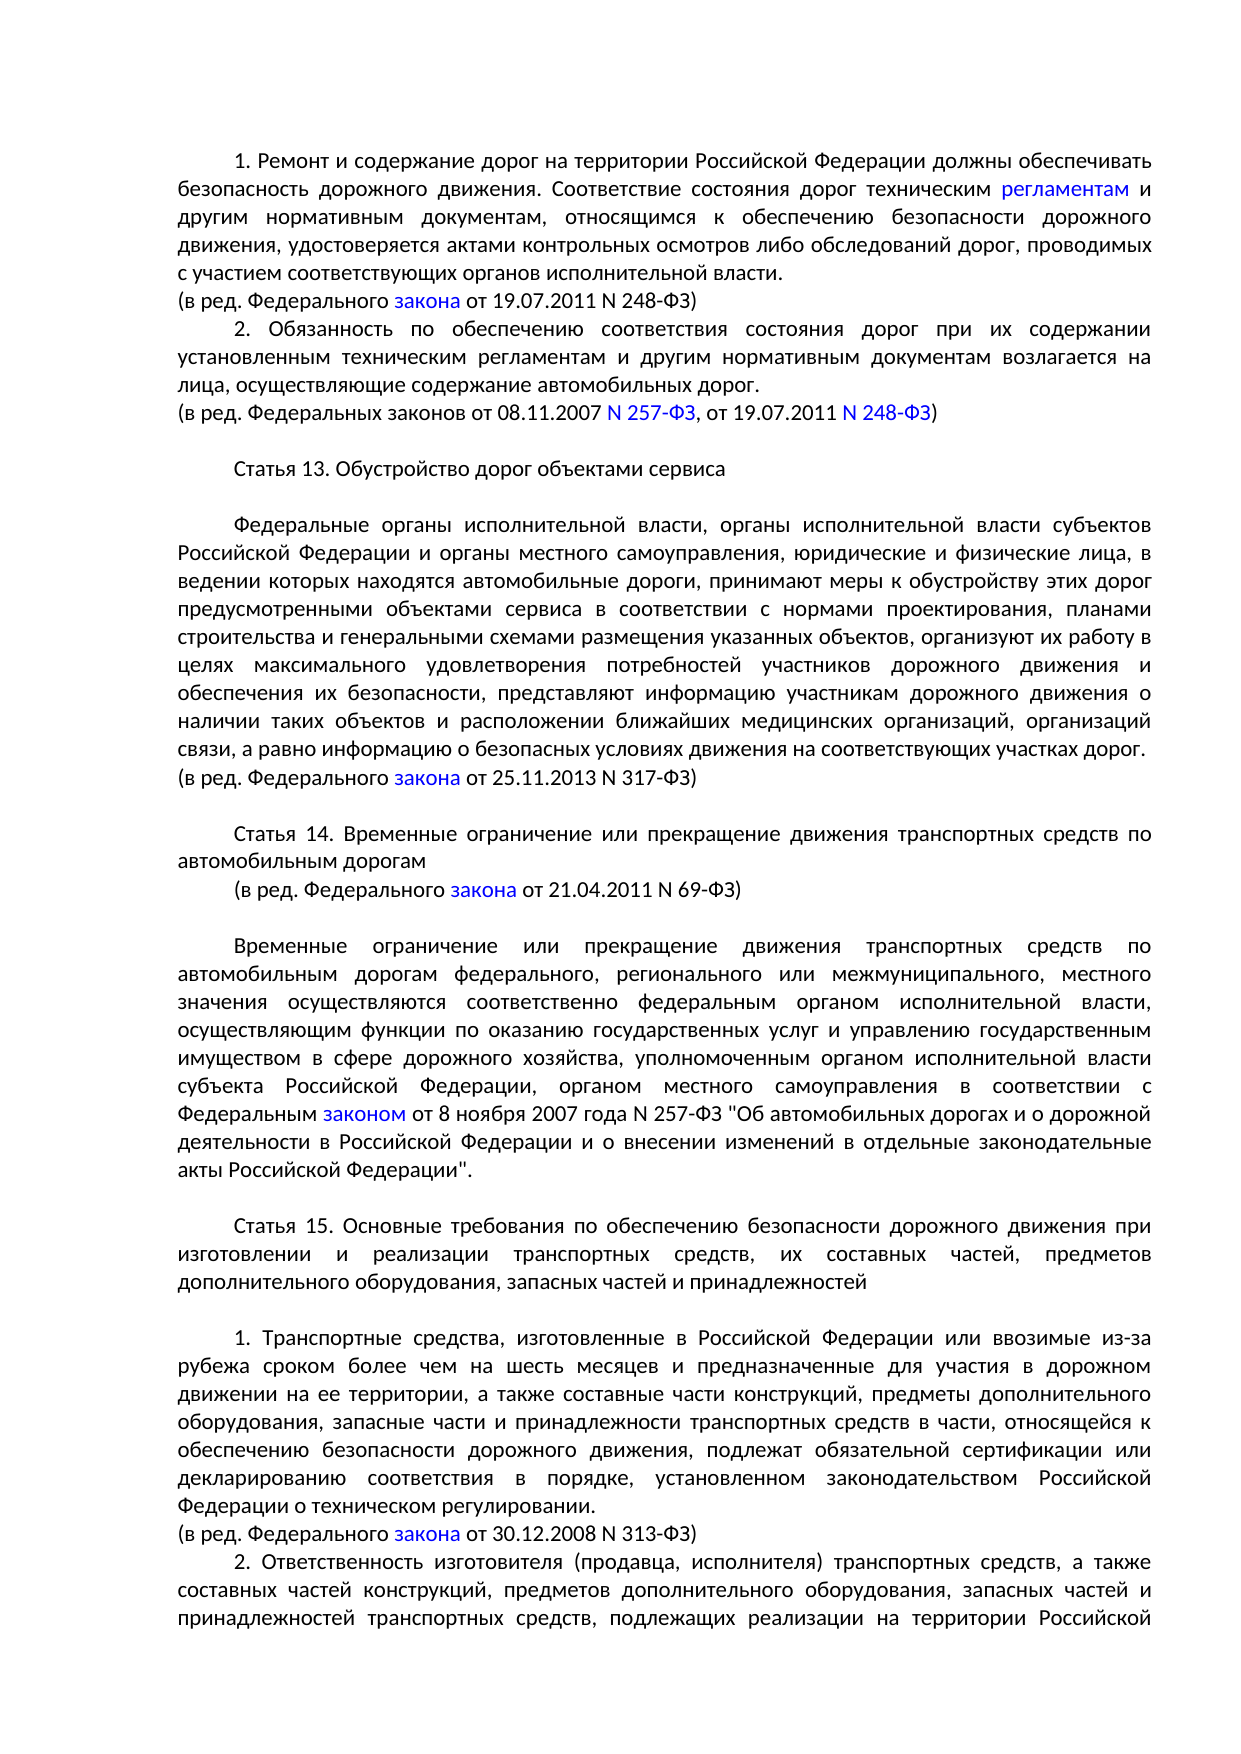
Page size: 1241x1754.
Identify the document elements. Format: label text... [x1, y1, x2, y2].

text (в ред. Федерального закона от 25.11.2013 N 317-ФЗ) [177, 763, 1152, 791]
text 1. Транспортные средства, изготовленные в Российской Федерации или ввозимые из-за рубежа сроком более чем на шесть месяцев и предназначенные для участия в дорожном движении на ее территории, а также составные части конструкций, предметы дополнительного оборудования, запасные части и принадлежности транспортных средств в части, относящейся к обеспечению безопасности дорожного движения, подлежат обязательной сертификации или декларированию соответствия в порядке, установленном законодательством Российской Федерации о техническом регулировании. [177, 1323, 1152, 1519]
text (в ред. Федеральных законов от 08.11.2007 N 257-ФЗ, от 19.07.2011 N 248-ФЗ) [177, 398, 1152, 426]
text Федеральные органы исполнительной власти, органы исполнительной власти субъектов Российской Федерации и органы местного самоуправления, юридические и физические лица, в ведении которых находятся автомобильные дороги, принимают меры к обустройству этих дорог предусмотренными объектами сервиса в соответствии с нормами проектирования, планами строительства и генеральными схемами размещения указанных объектов, организуют их работу в целях максимального удовлетворения потребностей участников дорожного движения и обеспечения их безопасности, представляют информацию участникам дорожного движения о наличии таких объектов и расположении ближайших медицинских организаций, организаций связи, а равно информацию о безопасных условиях движения на соответствующих участках дорог. [177, 510, 1152, 763]
text Временные ограничение или прекращение движения транспортных средств по автомобильным дорогам федерального, регионального или межмуниципального, местного значения осуществляются соответственно федеральным органом исполнительной власти, осуществляющим функции по оказанию государственных услуг и управлению государственным имуществом в сфере дорожного хозяйства, уполномоченным органом исполнительной власти субъекта Российской Федерации, органом местного самоуправления в соответствии с Федеральным законом от 8 ноября 2007 года N 257-ФЗ "Об автомобильных дорогах и о дорожной деятельности в Российской Федерации и о внесении изменений в отдельные законодательные акты Российской Федерации". [177, 931, 1152, 1183]
text (в ред. Федерального закона от 21.04.2011 N 69-ФЗ) [177, 875, 1152, 903]
text Статья 15. Основные требования по обеспечению безопасности дорожного движения при изготовлении и реализации транспортных средств, их составных частей, предметов дополнительного оборудования, запасных частей и принадлежностей [177, 1211, 1152, 1295]
text Статья 13. Обустройство дорог объектами сервиса [177, 454, 1152, 482]
text (в ред. Федерального закона от 19.07.2011 N 248-ФЗ) [177, 286, 1152, 314]
text Статья 14. Временные ограничение или прекращение движения транспортных средств по автомобильным дорогам [177, 819, 1152, 875]
text (в ред. Федерального закона от 30.12.2008 N 313-ФЗ) [177, 1519, 1152, 1547]
text 1. Ремонт и содержание дорог на территории Российской Федерации должны обеспечивать безопасность дорожного движения. Соответствие состояния дорог техническим регламентам и другим нормативным документам, относящимся к обеспечению безопасности дорожного движения, удостоверяется актами контрольных осмотров либо обследований дорог, проводимых с участием соответствующих органов исполнительной власти. [177, 146, 1152, 286]
text 2. Обязанность по обеспечению соответствия состояния дорог при их содержании установленным техническим регламентам и другим нормативным документам возлагается на лица, осуществляющие содержание автомобильных дорог. [177, 314, 1152, 398]
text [177, 1547, 1152, 1631]
